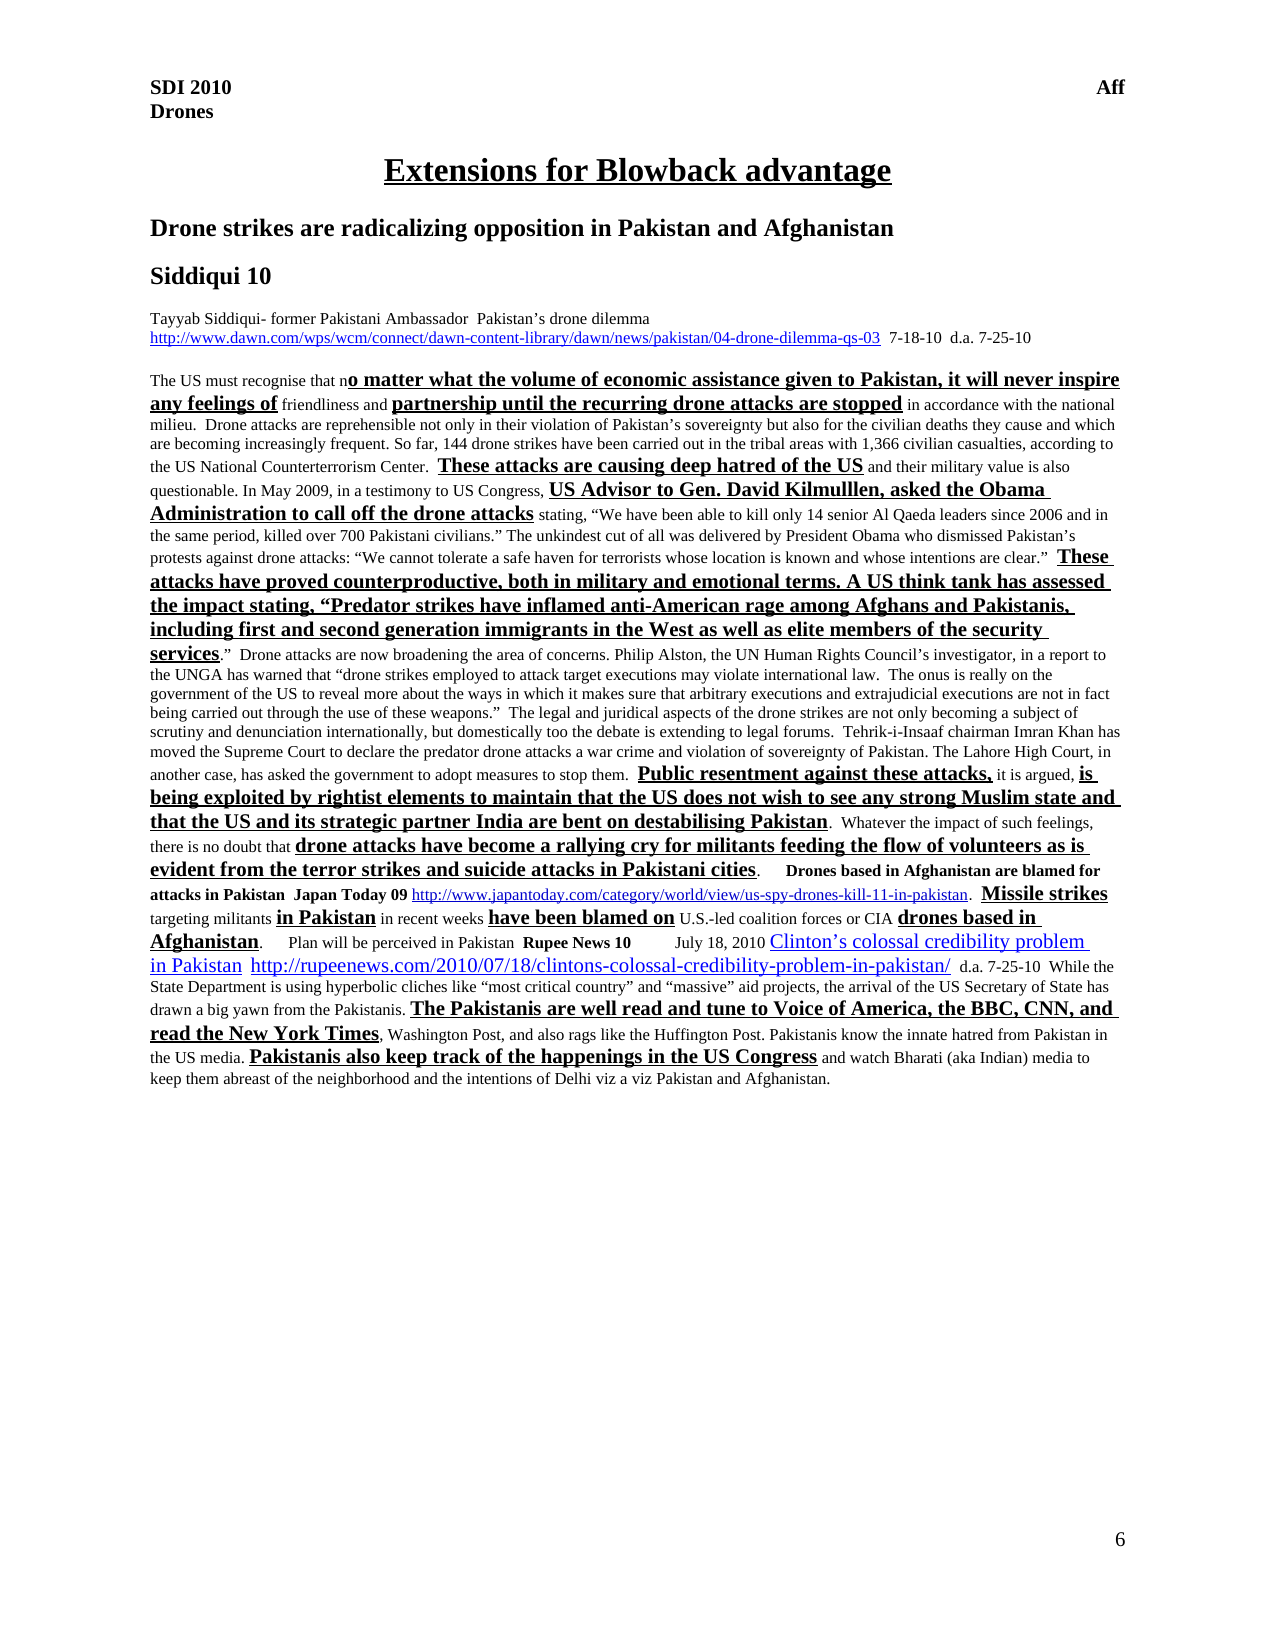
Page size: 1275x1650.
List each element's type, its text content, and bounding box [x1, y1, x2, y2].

text Tayyab Siddiqui- former Pakistani Ambassador Pakistan’s drone dilemma http://www.dawn.com/wps/wcm/connect/dawn-content-library/dawn/news/pakistan/04-drone-dilemma-qs-03 7-18-10 d.a. 7-25-10 [150, 309, 1125, 347]
text Drone strikes are radicalizing opposition in Pakistan and Afghanistan [150, 213, 1125, 242]
text The US must recognise that no matter what the volume of economic assistance given to Pakistan, it will never inspire any feelings of friendliness and partnership until the recurring drone attacks are stopped in accordance with the national milieu. Drone attacks are reprehensible not only in their violation of Pakistan’s sovereignty but also for the civilian deaths they cause and which are becoming increasingly frequent. So far, 144 drone strikes have been carried out in the tribal areas with 1,366 civilian casualties, according to the US National Counterterrorism Center. These attacks are causing deep hatred of the US and their military value is also questionable. In May 2009, in a testimony to US Congress, US Advisor to Gen. David Kilmulllen, asked the Obama Administration to call off the drone attacks stating, “We have been able to kill only 14 senior Al Qaeda leaders since 2006 and in the same period, killed over 700 Pakistani civilians.” The unkindest cut of all was delivered by President Obama who dismissed Pakistan’s protests against drone attacks: “We cannot tolerate a safe haven for terrorists whose location is known and whose intentions are clear.” These attacks have proved counterproductive, both in military and emotional terms. A US think tank has assessed the impact stating, “Predator strikes have inflamed anti-American rage among Afghans and Pakistanis, including first and second generation immigrants in the West as well as elite members of the security services.” Drone attacks are now broadening the area of concerns. Philip Alston, the UN Human Rights Council’s investigator, in a report to the UNGA has warned that “drone strikes employed to attack target executions may violate international law. The onus is really on the government of the US to reveal more about the ways in which it makes sure that arbitrary executions and extrajudicial executions are not in fact being carried out through the use of these weapons.” The legal and juridical aspects of the drone strikes are not only becoming a subject of scrutiny and denunciation internationally, but domestically too the debate is extending to legal forums. Tehrik-i-Insaaf chairman Imran Khan has moved the Supreme Court to declare the predator drone attacks a war crime and violation of sovereignty of Pakistan. The Lahore High Court, in another case, has asked the government to adopt measures to stop them. Public resentment against these attacks, it is argued, is being exploited by rightist elements to maintain that the US does not wish to see any strong Muslim state and that the US and its strategic partner India are bent on destabilising Pakistan. Whatever the impact of such feelings, there is no doubt that drone attacks have become a rallying cry for militants feeding the flow of volunteers as is evident from the terror strikes and suicide attacks in Pakistani cities. Drones based in Afghanistan are blamed for attacks in Pakistan Japan Today 09 http://www.japantoday.com/category/world/view/us-spy-drones-kill-11-in-pakistan. Missile strikes targeting militants in Pakistan in recent weeks have been blamed on U.S.-led coalition forces or CIA drones based in Afghanistan. Plan will be perceived in Pakistan Rupee News 10 July 18, 2010 Clinton’s colossal credibility problem in Pakistan http://rupeenews.com/2010/07/18/clintons-colossal-credibility-problem-in-pakistan/ d.a. 7-25-10 While the State Department is using hyperbolic cliches like “most critical country” and “massive” aid projects, the arrival of the US Secretary of State has drawn a big yawn from the Pakistanis. The Pakistanis are well read and tune to Voice of America, the BBC, CNN, and read the New York Times, Washington Post, and also rags like the Huffington Post. Pakistanis know the innate hatred from Pakistan in the US media. Pakistanis also keep track of the happenings in the US Congress and watch Bharati (aka Indian) media to keep them abreast of the neighborhood and the intentions of Delhi viz a viz Pakistan and Afghanistan. [150, 367, 1125, 1088]
text Siddiqui 10 [150, 261, 1125, 290]
title Extensions for Blowback advantage [150, 150, 1125, 188]
